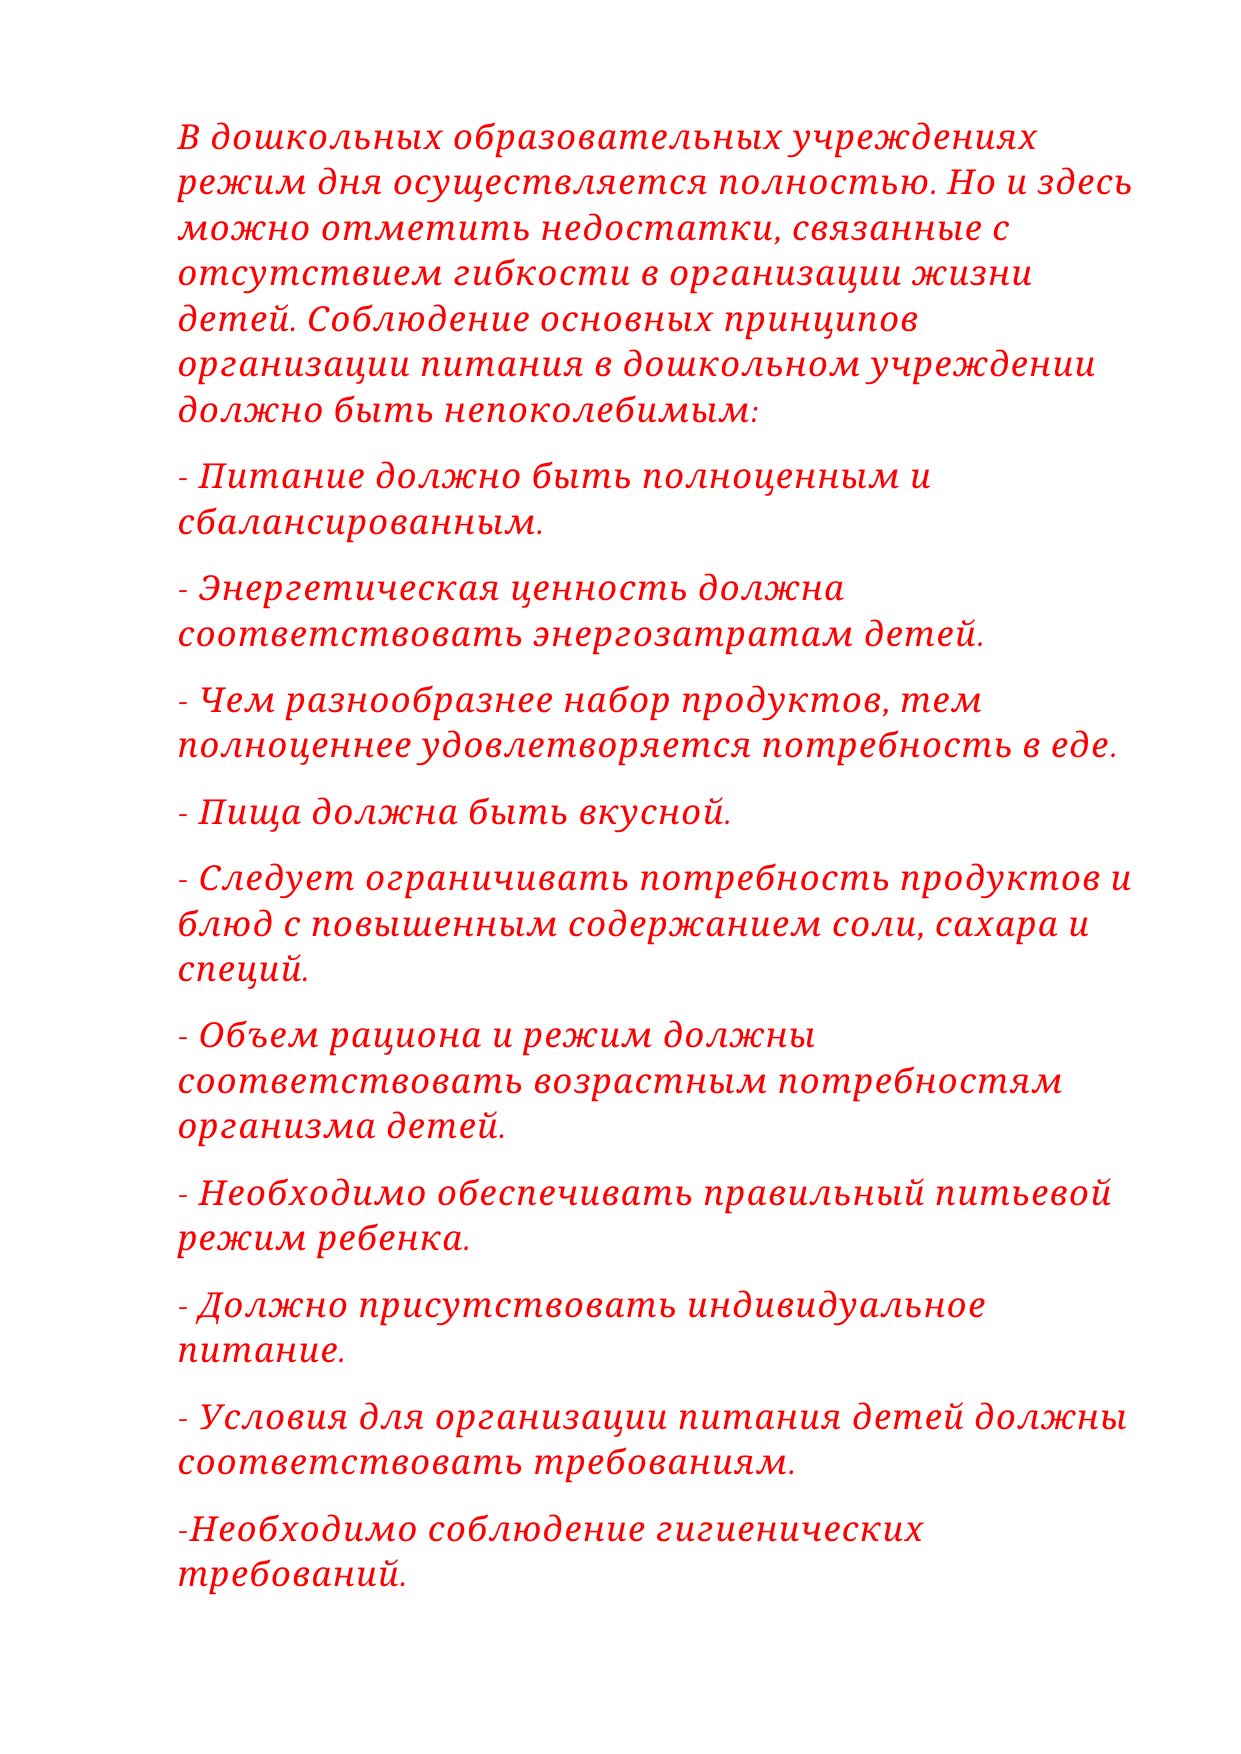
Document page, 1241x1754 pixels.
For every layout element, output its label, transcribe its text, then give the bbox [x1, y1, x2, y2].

subtitle В дошкольных образовательных учреждениях режим дня осуществляется полностью. Но и здесь можно отметить недостатки, связанные с отсутствием гибкости в организации жизни детей. Соблюдение основных принципов организации питания в дошкольном учреждении должно быть непоколебимым: [177, 118, 1152, 431]
subtitle - Условия для организации питания детей должны соответствовать требованиям. [177, 1398, 1152, 1483]
subtitle - Объем рациона и режим должны соответствовать возрастным потребностям организма детей. [177, 1017, 1152, 1148]
subtitle - Необходимо обеспечивать правильный питьевой режим ребенка. [177, 1174, 1152, 1259]
subtitle - Следует ограничивать потребность продуктов и блюд с повышенным содержанием соли, сахара и специй. [177, 859, 1152, 990]
subtitle - Должно присутствовать индивидуальное питание. [177, 1286, 1152, 1371]
subtitle - Пища должна быть вкусной. [177, 793, 1152, 833]
subtitle -Необходимо соблюдение гигиенических требований. [177, 1510, 1152, 1595]
subtitle - Чем разнообразнее набор продуктов, тем полноценнее удовлетворяется потребность в еде. [177, 681, 1152, 766]
subtitle - Питание должно быть полноценным и сбалансированным. [177, 458, 1152, 543]
subtitle - Энергетическая ценность должна соответствовать энергозатратам детей. [177, 569, 1152, 654]
